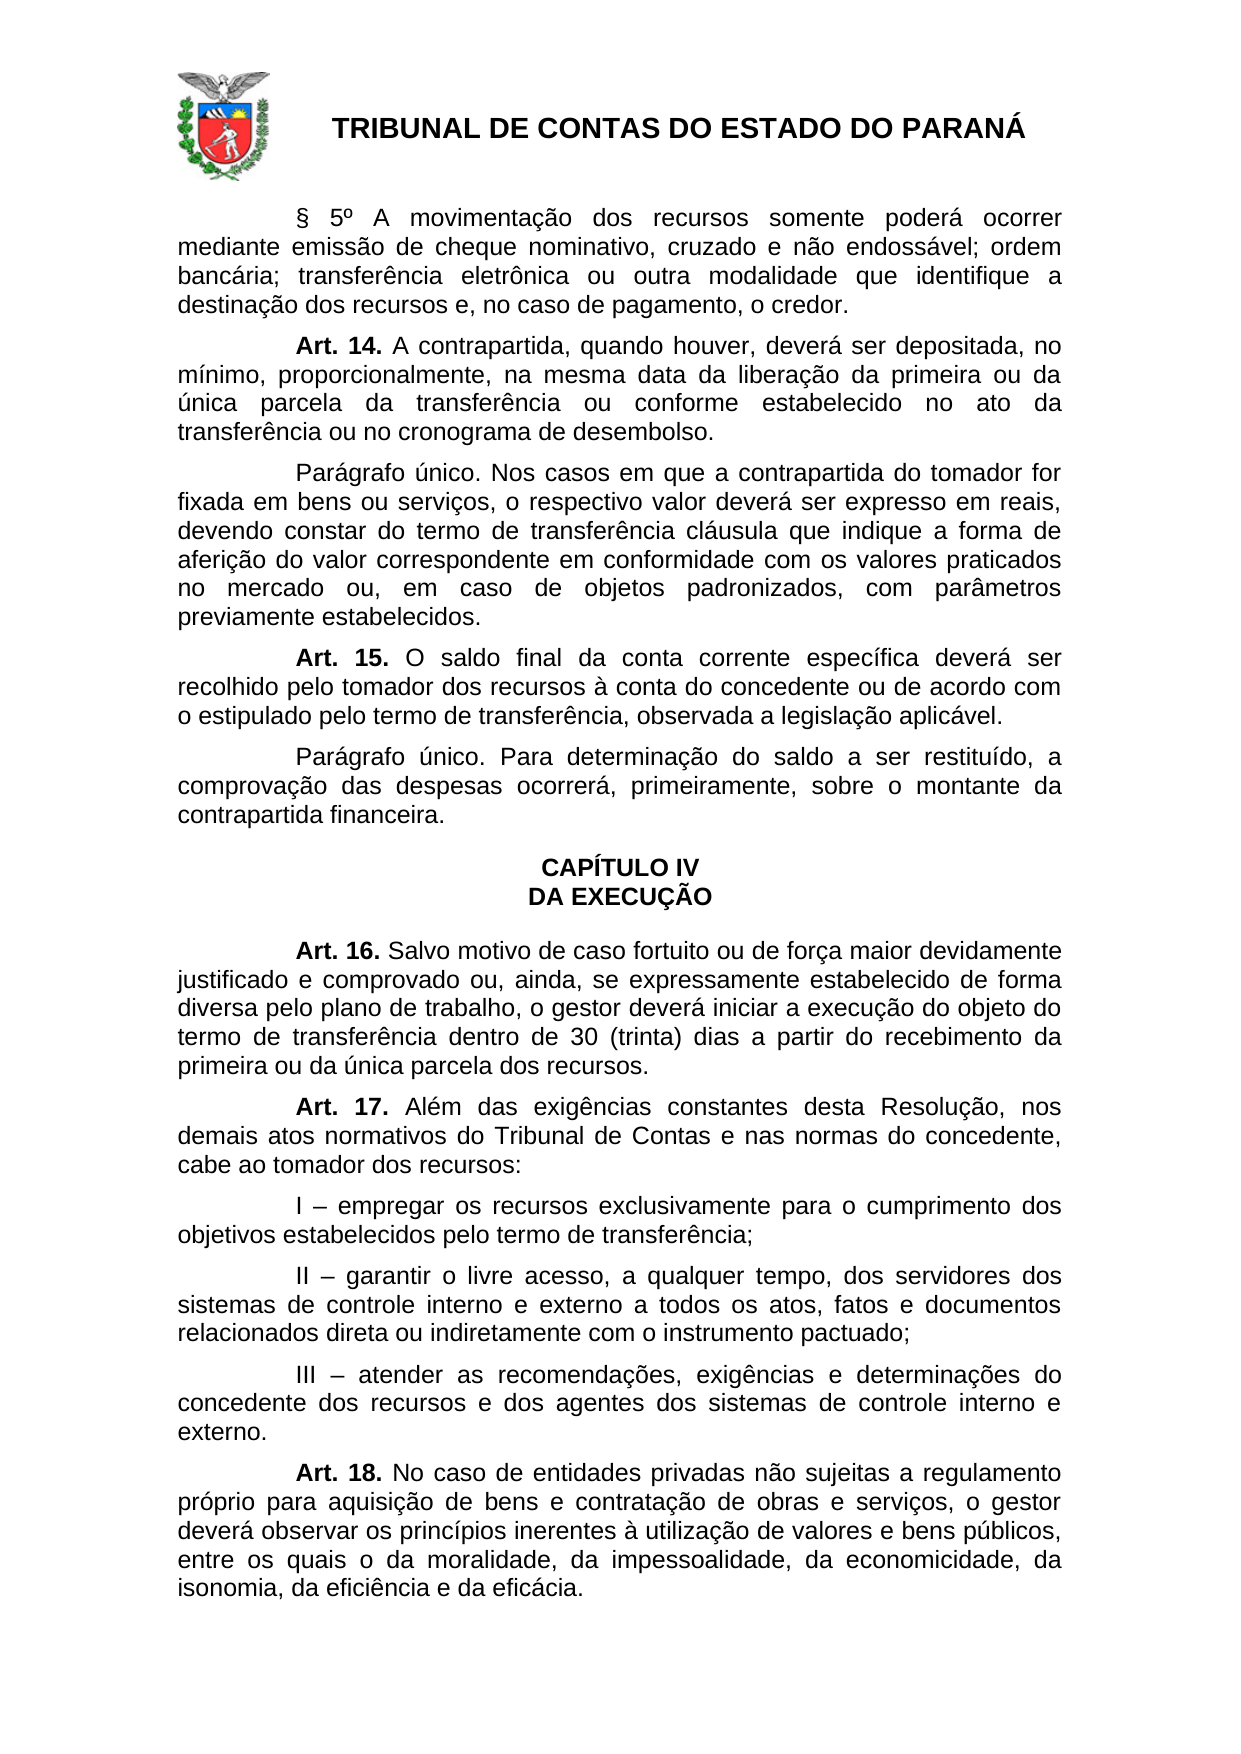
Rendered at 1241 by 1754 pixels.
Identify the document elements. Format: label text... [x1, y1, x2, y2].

text Parágrafo único. Nos casos em que a contrapartida do tomador for fixada em bens ou serviços, o respectivo valor deverá ser expresso em reais, devendo constar do termo de transferência cláusula que indique a forma de aferição do valor correspondente em conformidade com os valores praticados no mercado ou, em caso de objetos padronizados, com parâmetros previamente estabelecidos. [177, 458, 1063, 631]
text CAPÍTULO IV DA EXECUÇÃO [177, 853, 1063, 911]
text Art. 18. No caso de entidades privadas não sujeitas a regulamento próprio para aquisição de bens e contratação de obras e serviços, o gestor deverá observar os princípios inerentes à utilização de valores e bens públicos, entre os quais o da moralidade, da impessoalidade, da economicidade, da isonomia, da eficiência e da eficácia. [177, 1458, 1063, 1602]
text Parágrafo único. Para determinação do saldo a ser restituído, a comprovação das despesas ocorrerá, primeiramente, sobre o montante da contrapartida financeira. [177, 742, 1063, 828]
text II – garantir o livre acesso, a qualquer tempo, dos servidores dos sistemas de controle interno e externo a todos os atos, fatos e documentos relacionados direta ou indiretamente com o instrumento pactuado; [177, 1261, 1063, 1347]
text Art. 16. Salvo motivo de caso fortuito ou de força maior devidamente justificado e comprovado ou, ainda, se expressamente estabelecido de forma diversa pelo plano de trabalho, o gestor deverá iniciar a execução do objeto do termo de transferência dentro de 30 (trinta) dias a partir do recebimento da primeira ou da única parcela dos recursos. [177, 936, 1063, 1079]
text I – empregar os recursos exclusivamente para o cumprimento dos objetivos estabelecidos pelo termo de transferência; [177, 1191, 1063, 1248]
text Art. 14. A contrapartida, quando houver, deverá ser depositada, no mínimo, proporcionalmente, na mesma data da liberação da primeira ou da única parcela da transferência ou conforme estabelecido no ato da transferência ou no cronograma de desembolso. [177, 331, 1063, 446]
text § 5º A movimentação dos recursos somente poderá ocorrer mediante emissão de cheque nominativo, cruzado e não endossável; ordem bancária; transferência eletrônica ou outra modalidade que identifique a destinação dos recursos e, no caso de pagamento, o credor. [177, 203, 1063, 318]
text Art. 17. Além das exigências constantes desta Resolução, nos demais atos normativos do Tribunal de Contas e nas normas do concedente, cabe ao tomador dos recursos: [177, 1092, 1063, 1178]
text III – atender as recomendações, exigências e determinações do concedente dos recursos e dos agentes dos sistemas de controle interno e externo. [177, 1359, 1063, 1446]
text Art. 15. O saldo final da conta corrente específica deverá ser recolhido pelo tomador dos recursos à conta do concedente ou de acordo com o estipulado pelo termo de transferência, observada a legislação aplicável. [177, 643, 1063, 729]
picture [177, 72, 270, 181]
